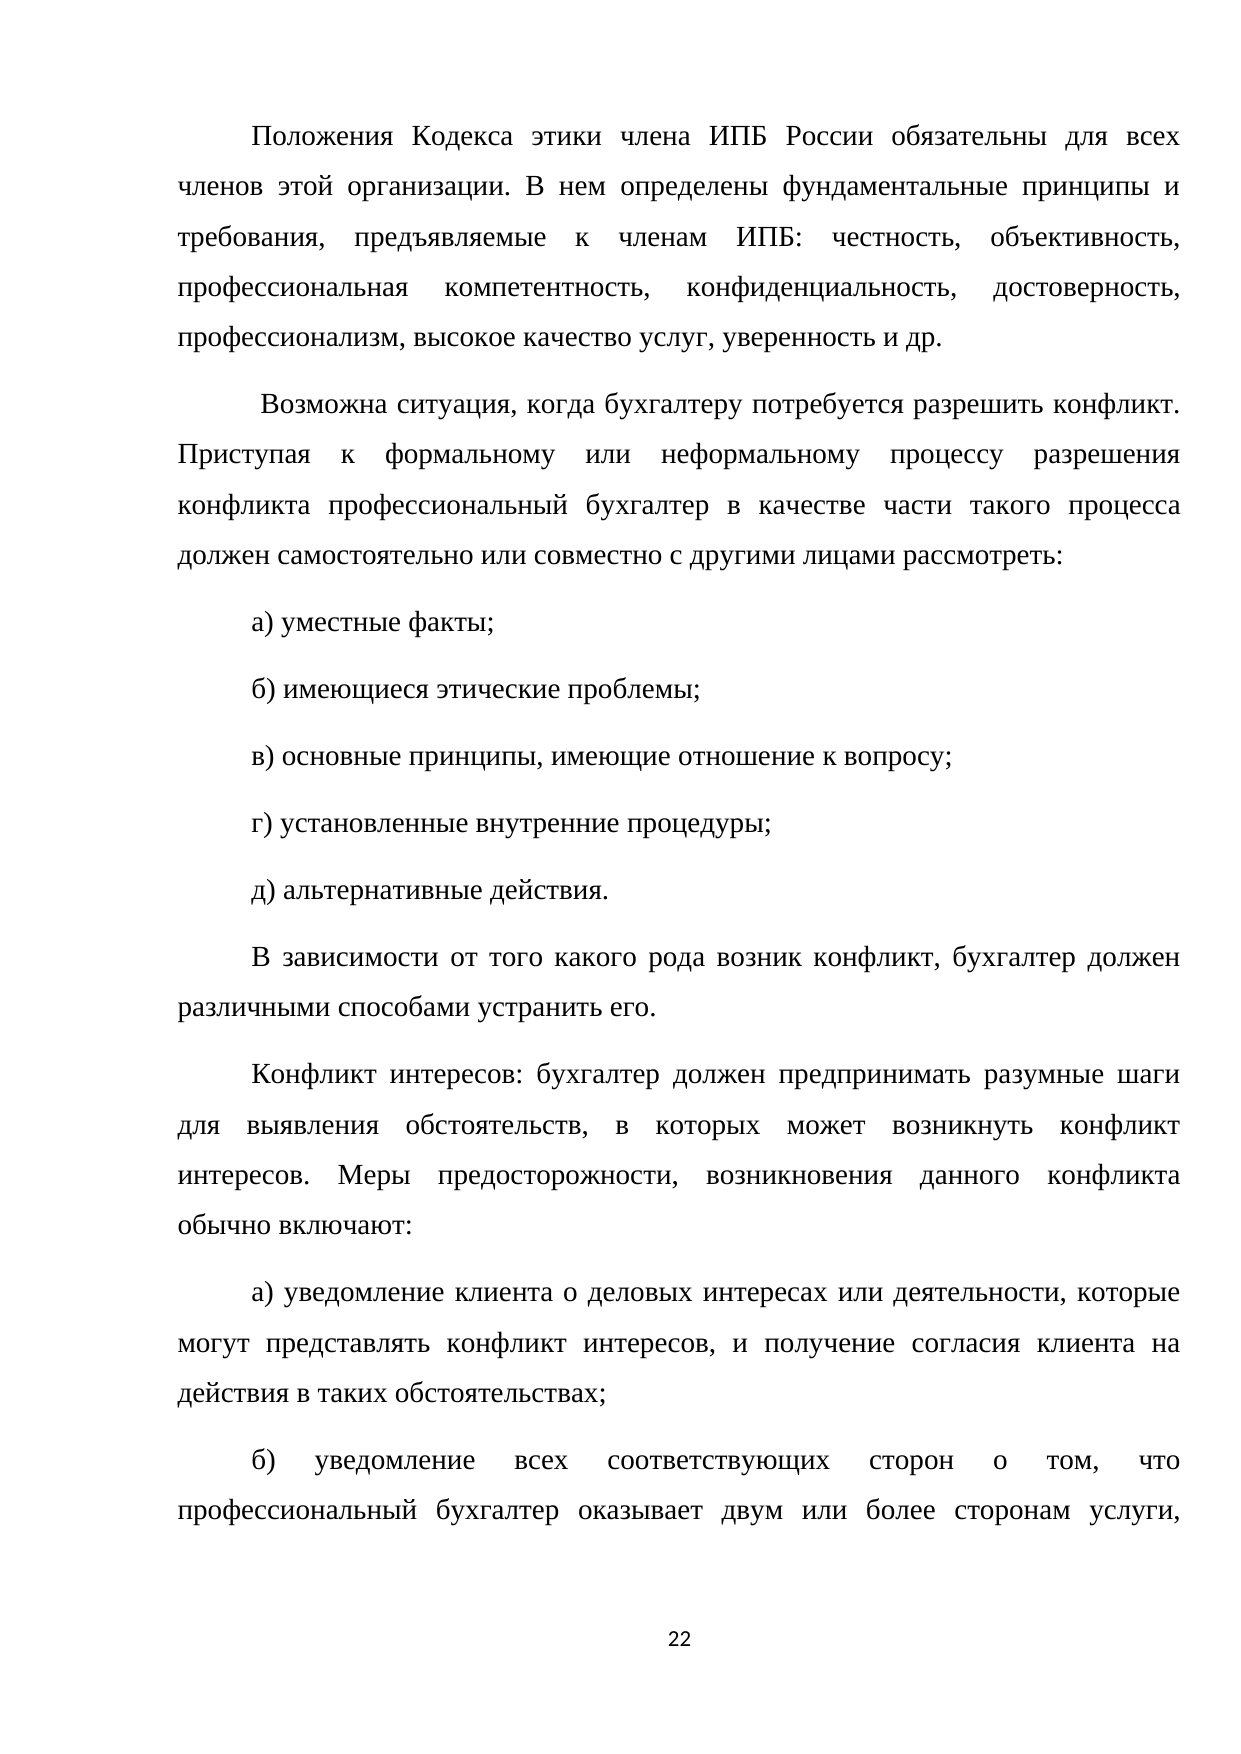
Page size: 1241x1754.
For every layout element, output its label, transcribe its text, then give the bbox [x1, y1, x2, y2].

text Положения Кодекса этики члена ИПБ России обязательны для всех членов этой организации. В нем определены фундаментальные принципы и требования, предъявляемые к членам ИПБ: честность, объективность, профессиональная компетентность, конфиденциальность, достоверность, профессионализм, высокое качество услуг, уверенность и др. [177, 118, 1181, 353]
text б) имеющиеся этические проблемы; [177, 671, 1181, 705]
text в) основные принципы, имеющие отношение к вопросу; [177, 738, 1181, 772]
text а) уместные факты; [177, 604, 1181, 638]
text В зависимости от того какого рода возник конфликт, бухгалтер должен различными способами устранить его. [177, 939, 1181, 1023]
text г) установленные внутренние процедуры; [177, 805, 1181, 839]
text д) альтернативные действия. [177, 872, 1181, 906]
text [177, 1442, 1181, 1526]
text а) уведомление клиента о деловых интересах или деятельности, которые могут представлять конфликт интересов, и получение согласия клиента на действия в таких обстоятельствах; [177, 1274, 1181, 1408]
text Возможна ситуация, когда бухгалтеру потребуется разрешить конфликт. Приступая к формальному или неформальному процессу разрешения конфликта профессиональный бухгалтер в качестве части такого процесса должен самостоятельно или совместно с другими лицами рассмотреть: [177, 386, 1181, 571]
text Конфликт интересов: бухгалтер должен предпринимать разумные шаги для выявления обстоятельств, в которых может возникнуть конфликт интересов. Меры предосторожности, возникновения данного конфликта обычно включают: [177, 1056, 1181, 1241]
